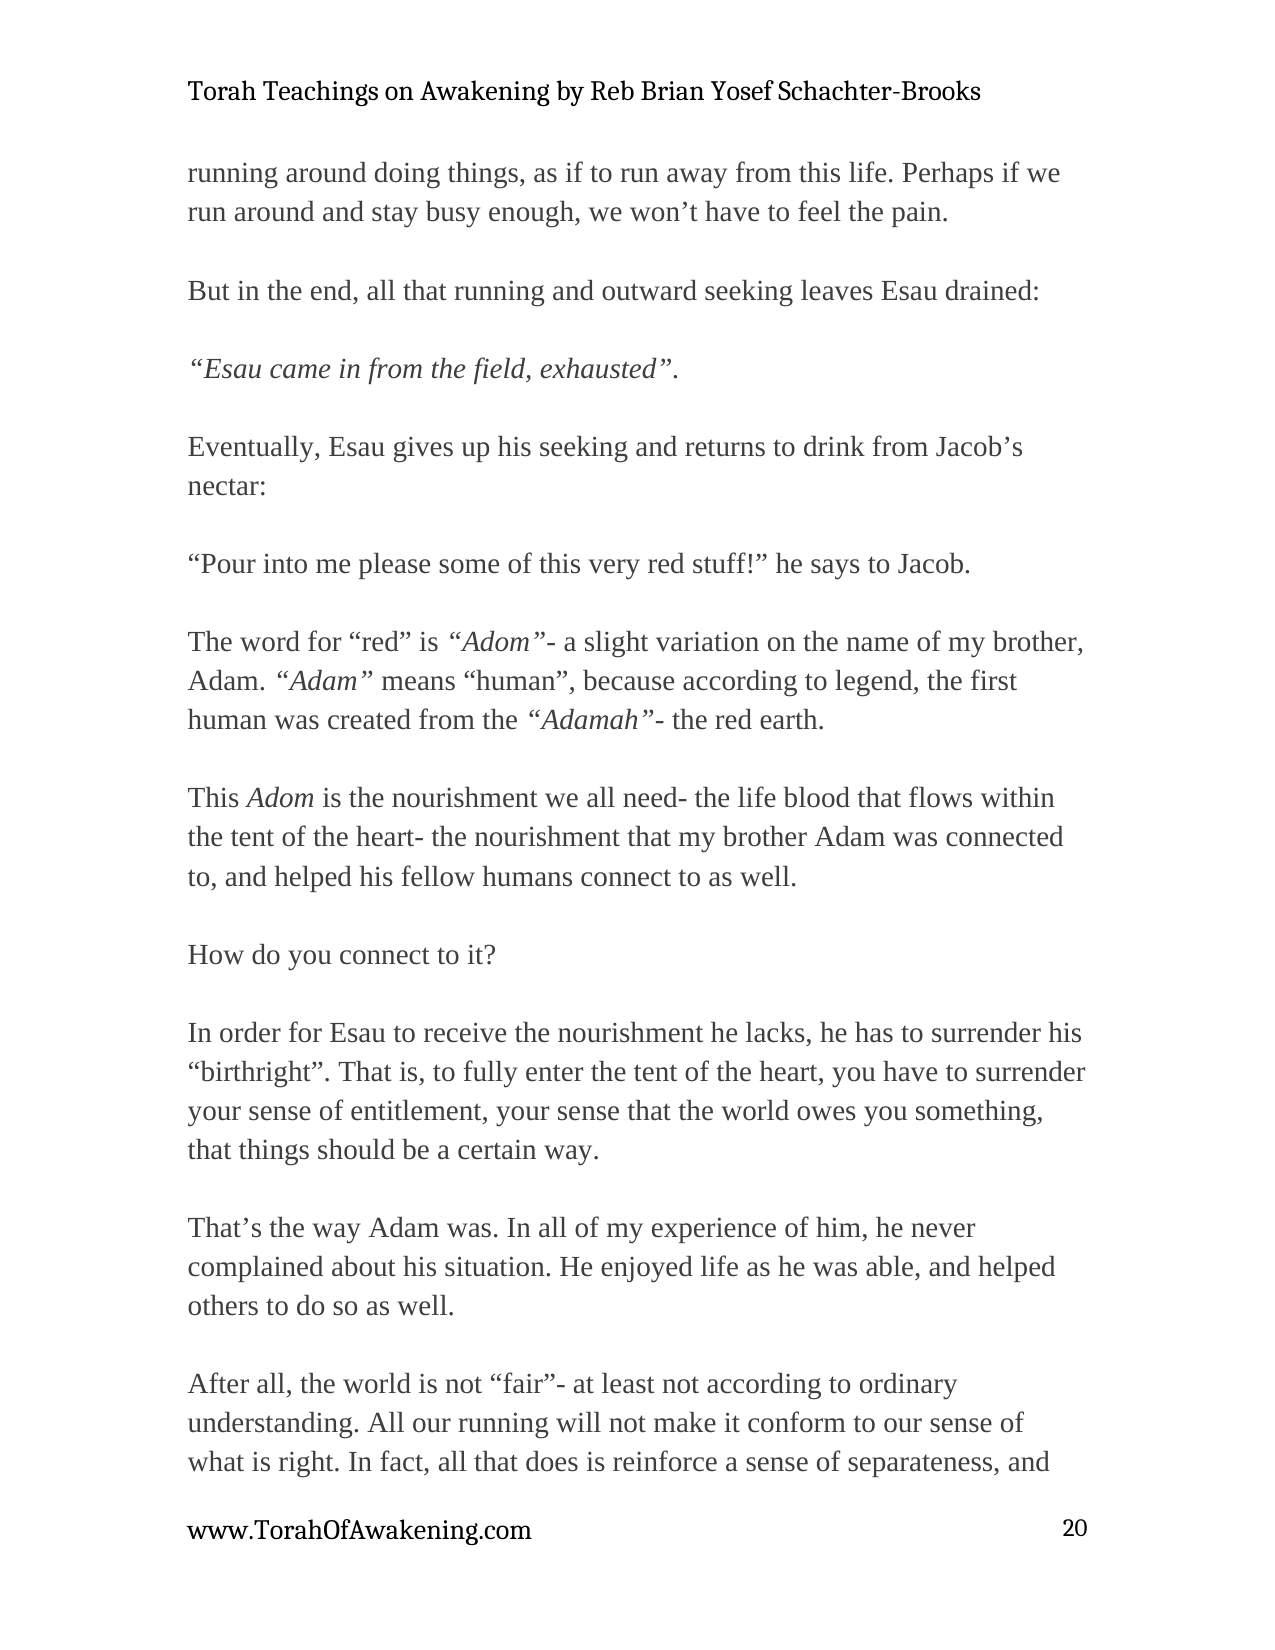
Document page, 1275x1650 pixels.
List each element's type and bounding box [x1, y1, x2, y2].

text [187, 150, 1087, 1478]
